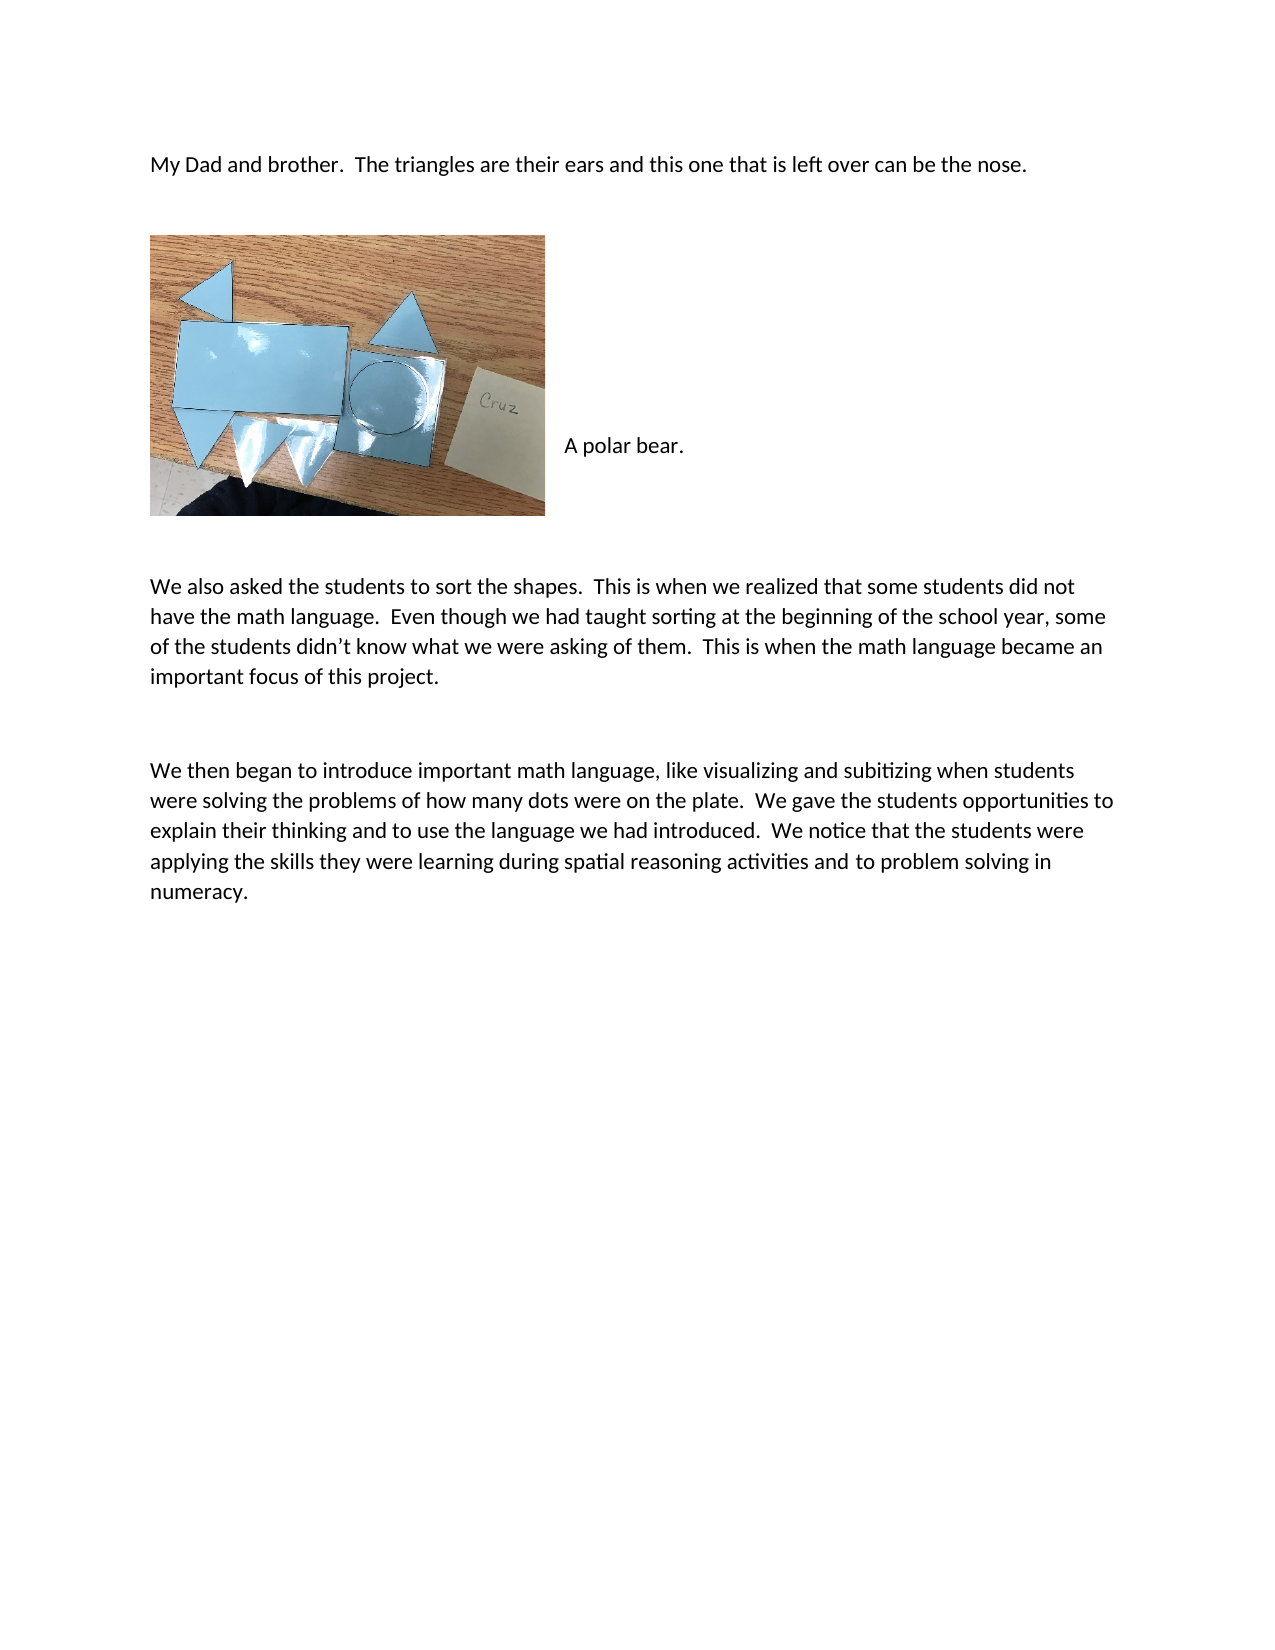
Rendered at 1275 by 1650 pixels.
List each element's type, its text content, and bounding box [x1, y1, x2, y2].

text My Dad and brother. The triangles are their ears and this one that is left over can be the nose. [150, 150, 1125, 178]
text We also asked the students to sort the shapes. This is when we realized that some students did not have the math language. Even though we had taught sorting at the beginning of the school year, some of the students didn’t know what we were asking of them. This is when the math language became an important focus of this project. [150, 572, 1125, 691]
text We then began to introduce important math language, like visualizing and subitizing when students were solving the problems of how many dots were on the plate. We gave the students opportunities to explain their thinking and to use the language we had introduced. We notice that the students were applying the skills they were learning during spatial reasoning activities and to problem solving in numeracy. [150, 756, 1125, 905]
picture [150, 235, 546, 516]
text A polar bear. [546, 431, 1125, 459]
